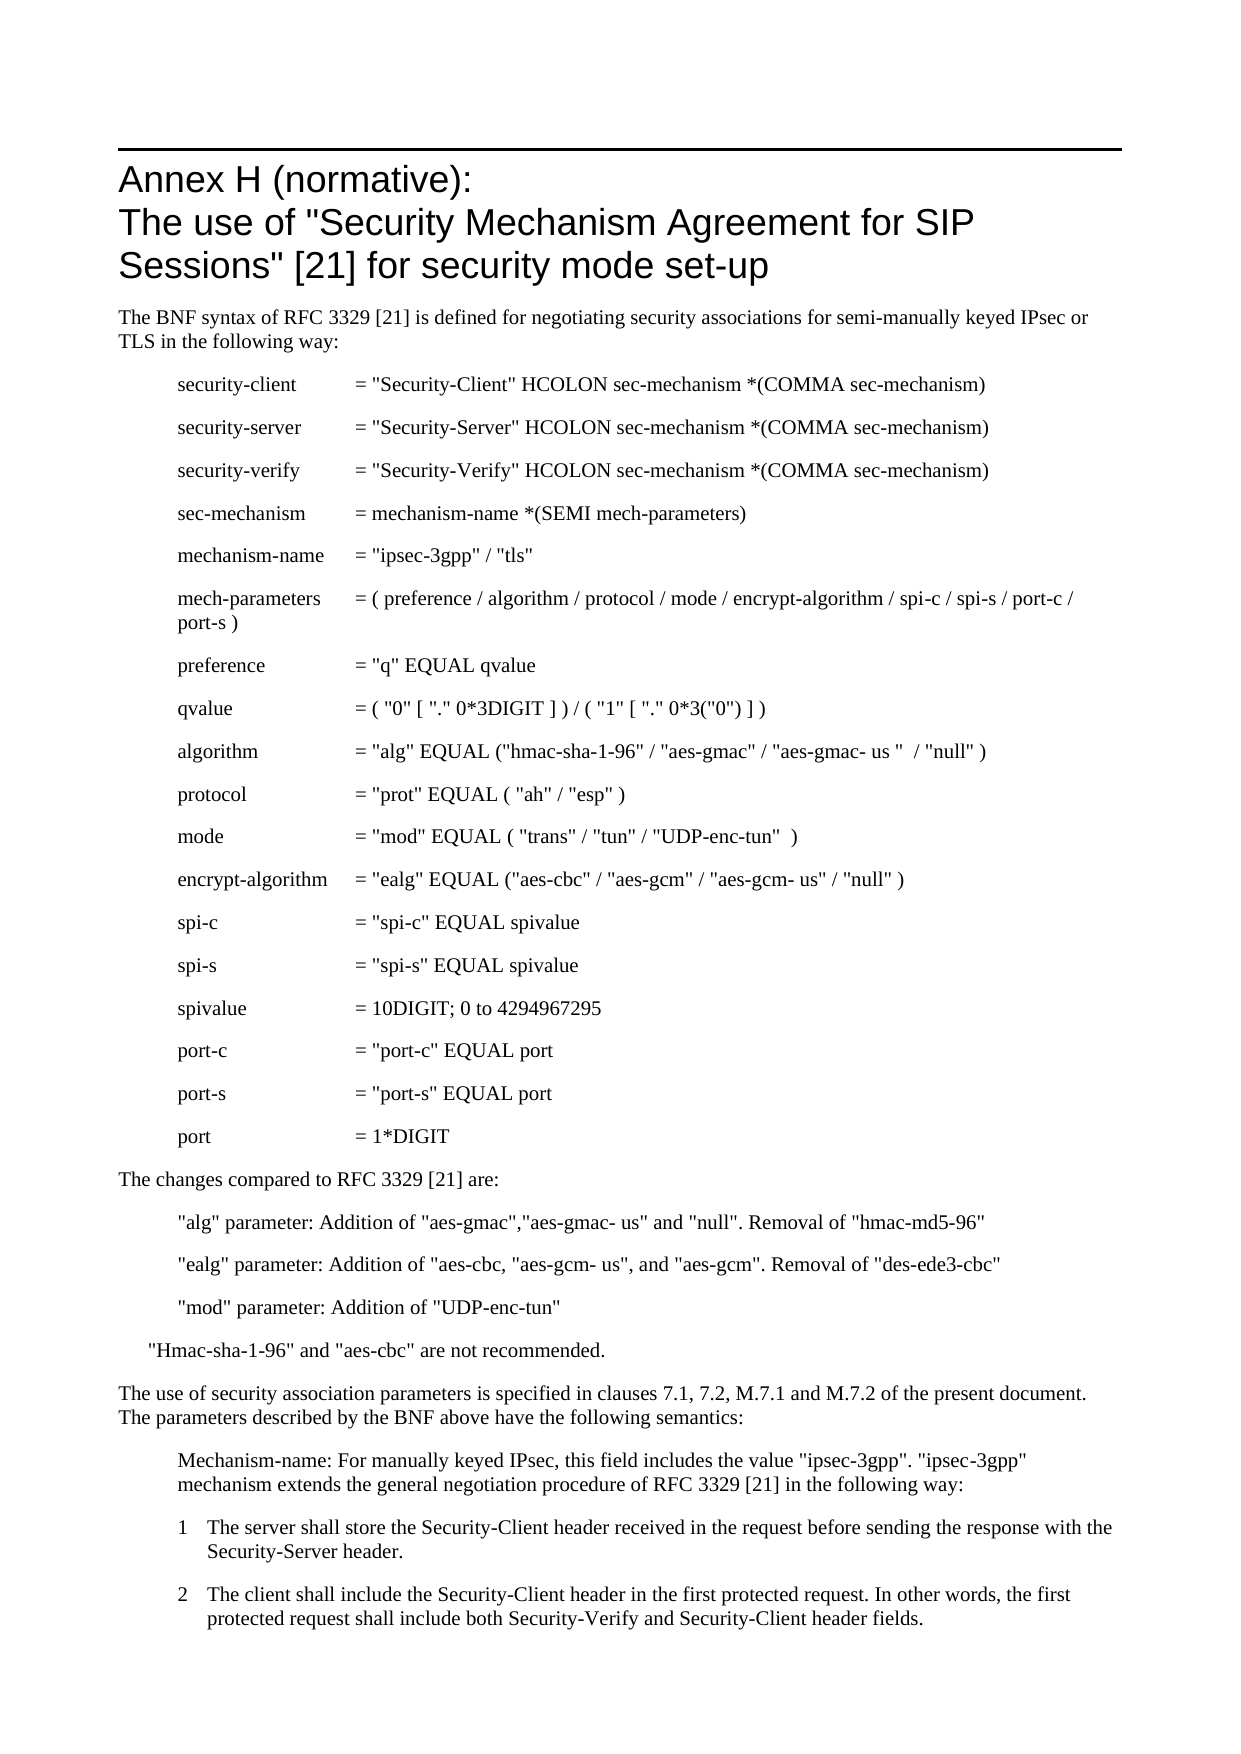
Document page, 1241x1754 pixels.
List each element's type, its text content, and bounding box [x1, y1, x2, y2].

text encrypt-algorithm = "ealg" EQUAL ("aes-cbc" / "aes-gcm" / "aes-gcm- us" / "null" ) [148, 867, 1122, 891]
text sec-mechanism = mechanism-name *(SEMI mech-parameters) [148, 501, 1122, 524]
text The use of security association parameters is specified in clauses 7.1, 7.2, M.7.1 and M.7.2 of the present document. The parameters described by the BNF above have the following semantics: [118, 1381, 1122, 1429]
text mechanism-name = "ipsec-3gpp" / "tls" [148, 543, 1122, 567]
text port = 1*DIGIT [148, 1124, 1122, 1148]
text port-s = "port-s" EQUAL port [148, 1081, 1122, 1105]
text security-client = "Security-Client" HCOLON sec-mechanism *(COMMA sec-mechanism) [148, 372, 1122, 396]
text The changes compared to RFC 3329 [21] are: [118, 1167, 1122, 1191]
text spi-c = "spi-c" EQUAL spivalue [148, 910, 1122, 934]
text The BNF syntax of RFC 3329 [21] is defined for negotiating security associations for semi-manually keyed IPsec or TLS in the following way: [118, 305, 1122, 353]
text 2 The client shall include the Security-Client header in the first protected request. In other words, the first protected request shall include both Security-Verify and Security-Client header fields. [177, 1581, 1122, 1629]
text "ealg" parameter: Addition of "aes-cbc, "aes-gcm- us", and "aes-gcm". Removal of "des-ede3-cbc" [148, 1252, 1122, 1276]
text "alg" parameter: Addition of "aes-gmac","aes-gmac- us" and "null". Removal of "hmac-md5-96" [148, 1209, 1122, 1234]
text security-server = "Security-Server" HCOLON sec-mechanism *(COMMA sec-mechanism) [148, 415, 1122, 439]
text 1 The server shall store the Security-Client header received in the request before sending the response with the Security-Server header. [177, 1514, 1122, 1563]
text Mechanism-name: For manually keyed IPsec, this field includes the value "ipsec-3gpp". "ipsec-3gpp" mechanism extends the general negotiation procedure of RFC 3329 [21] in the following way: [148, 1448, 1122, 1496]
text spi-s = "spi-s" EQUAL spivalue [148, 953, 1122, 977]
text qvalue = ( "0" [ "." 0*3DIGIT ] ) / ( "1" [ "." 0*3("0") ] ) [148, 696, 1122, 720]
text port-c = "port-c" EQUAL port [148, 1038, 1122, 1062]
text Annex H (normative): The use of "Security Mechanism Agreement for SIP Sessions" [21] for security mode set-up [118, 151, 1122, 286]
text security-verify = "Security-Verify" HCOLON sec-mechanism *(COMMA sec-mechanism) [148, 458, 1122, 482]
text mech-parameters = ( preference / algorithm / protocol / mode / encrypt-algorithm / spi-c / spi-s / port-c / port-s ) [148, 586, 1122, 634]
text algorithm = "alg" EQUAL ("hmac-sha-1-96" / "aes-gmac" / "aes-gmac- us " / "null" ) [148, 739, 1122, 763]
text protocol = "prot" EQUAL ( "ah" / "esp" ) [148, 781, 1122, 806]
text spivalue = 10DIGIT; 0 to 4294967295 [148, 996, 1122, 1019]
text "Hmac-sha-1-96" and "aes-cbc" are not recommended. [148, 1338, 1122, 1362]
text preference = "q" EQUAL qvalue [148, 653, 1122, 677]
text mode = "mod" EQUAL ( "trans" / "tun" / "UDP-enc-tun" ) [148, 824, 1122, 848]
text "mod" parameter: Addition of "UDP-enc-tun" [148, 1295, 1122, 1319]
